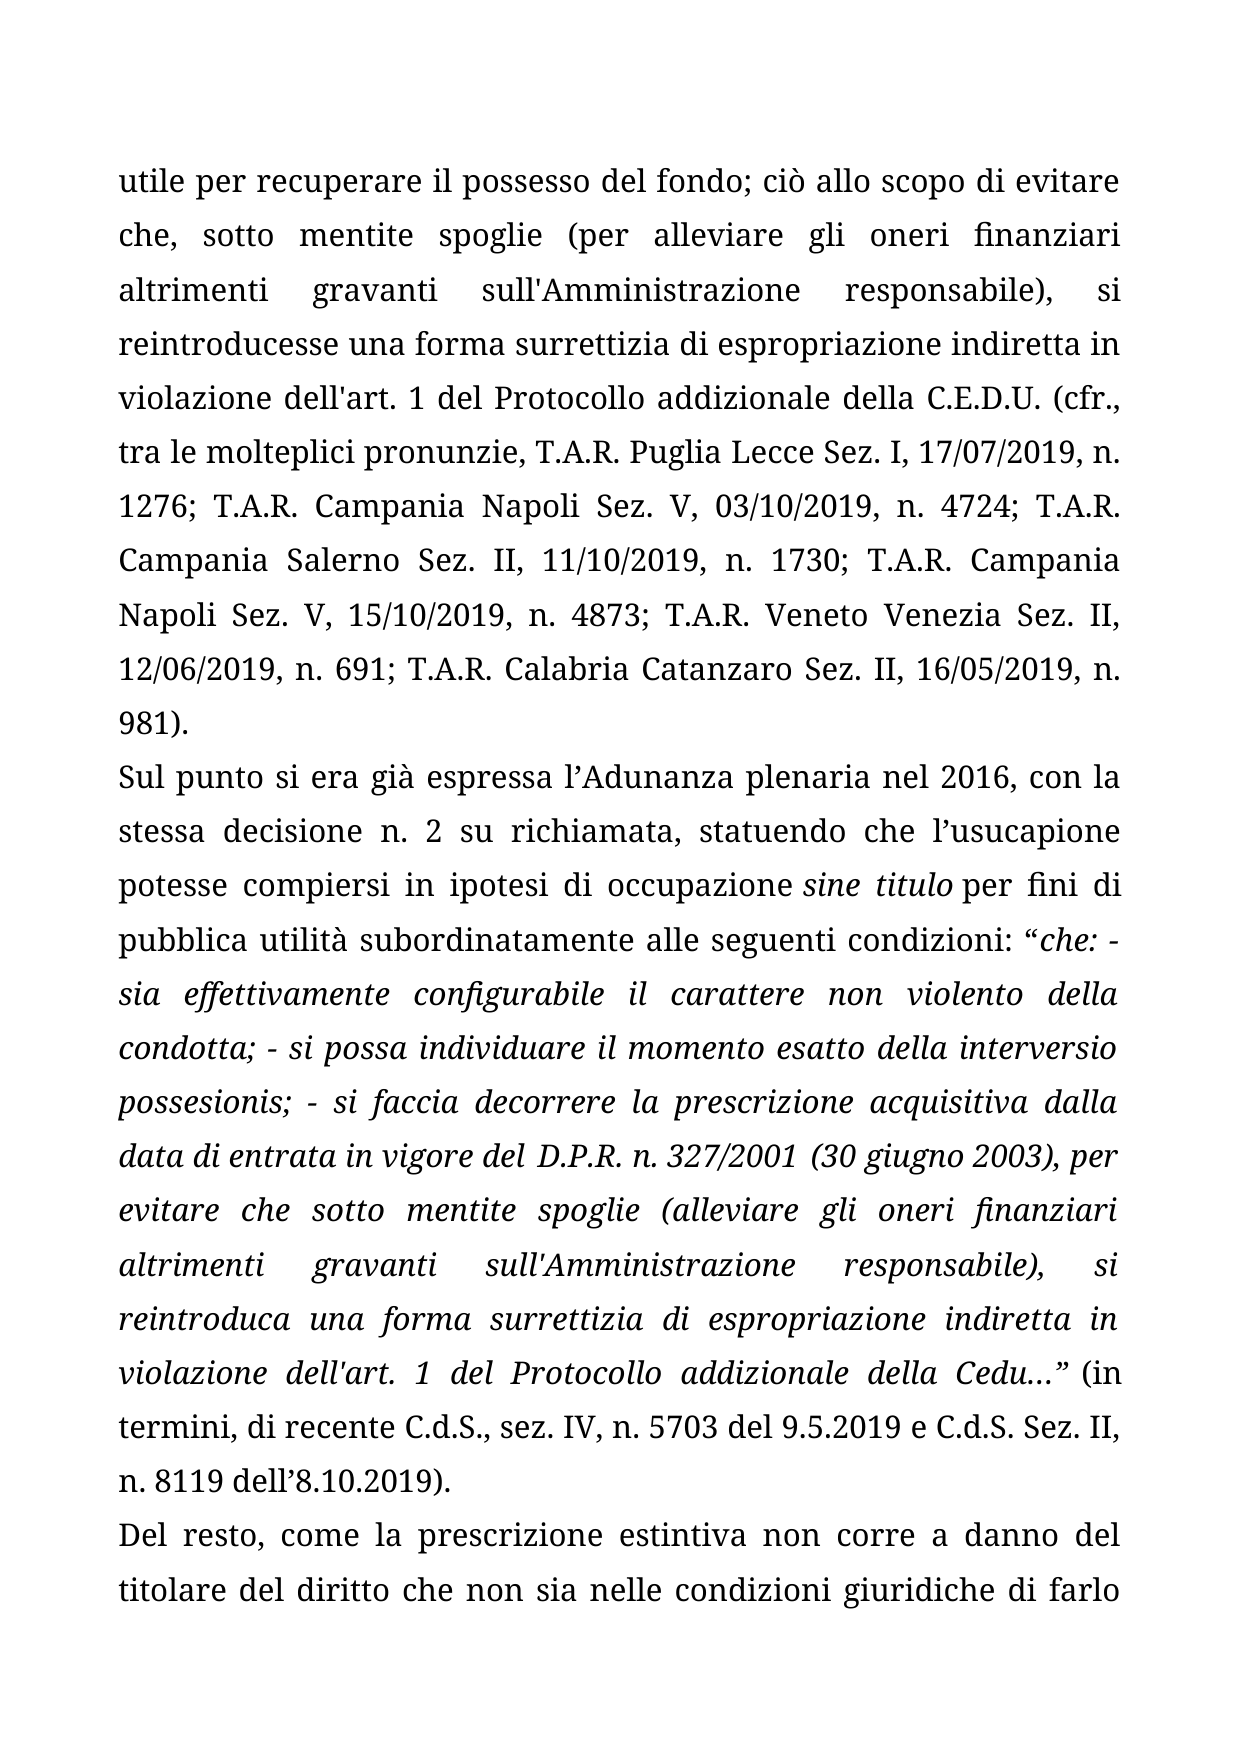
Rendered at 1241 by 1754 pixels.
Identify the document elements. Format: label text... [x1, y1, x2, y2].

text Sul punto si era già espressa l’Adunanza plenaria nel 2016, con la stessa decisione n. 2 su richiamata, statuendo che l’usucapione potesse compiersi in ipotesi di occupazione sine titulo per fini di pubblica utilità subordinatamente alle seguenti condizioni: “che: - sia effettivamente configurabile il carattere non violento della condotta; - si possa individuare il momento esatto della interversio possesionis; - si faccia decorrere la prescrizione acquisitiva dalla data di entrata in vigore del D.P.R. n. 327/2001 (30 giugno 2003), per evitare che sotto mentite spoglie (alleviare gli oneri finanziari altrimenti gravanti sull'Amministrazione responsabile), si reintroduca una forma surrettizia di espropriazione indiretta in violazione dell'art. 1 del Protocollo addizionale della Cedu…” (in termini, di recente C.d.S., sez. IV, n. 5703 del 9.5.2019 e C.d.S. Sez. II, n. 8119 dell’8.10.2019). [118, 743, 1122, 1502]
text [118, 1502, 1122, 1610]
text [118, 148, 1122, 743]
